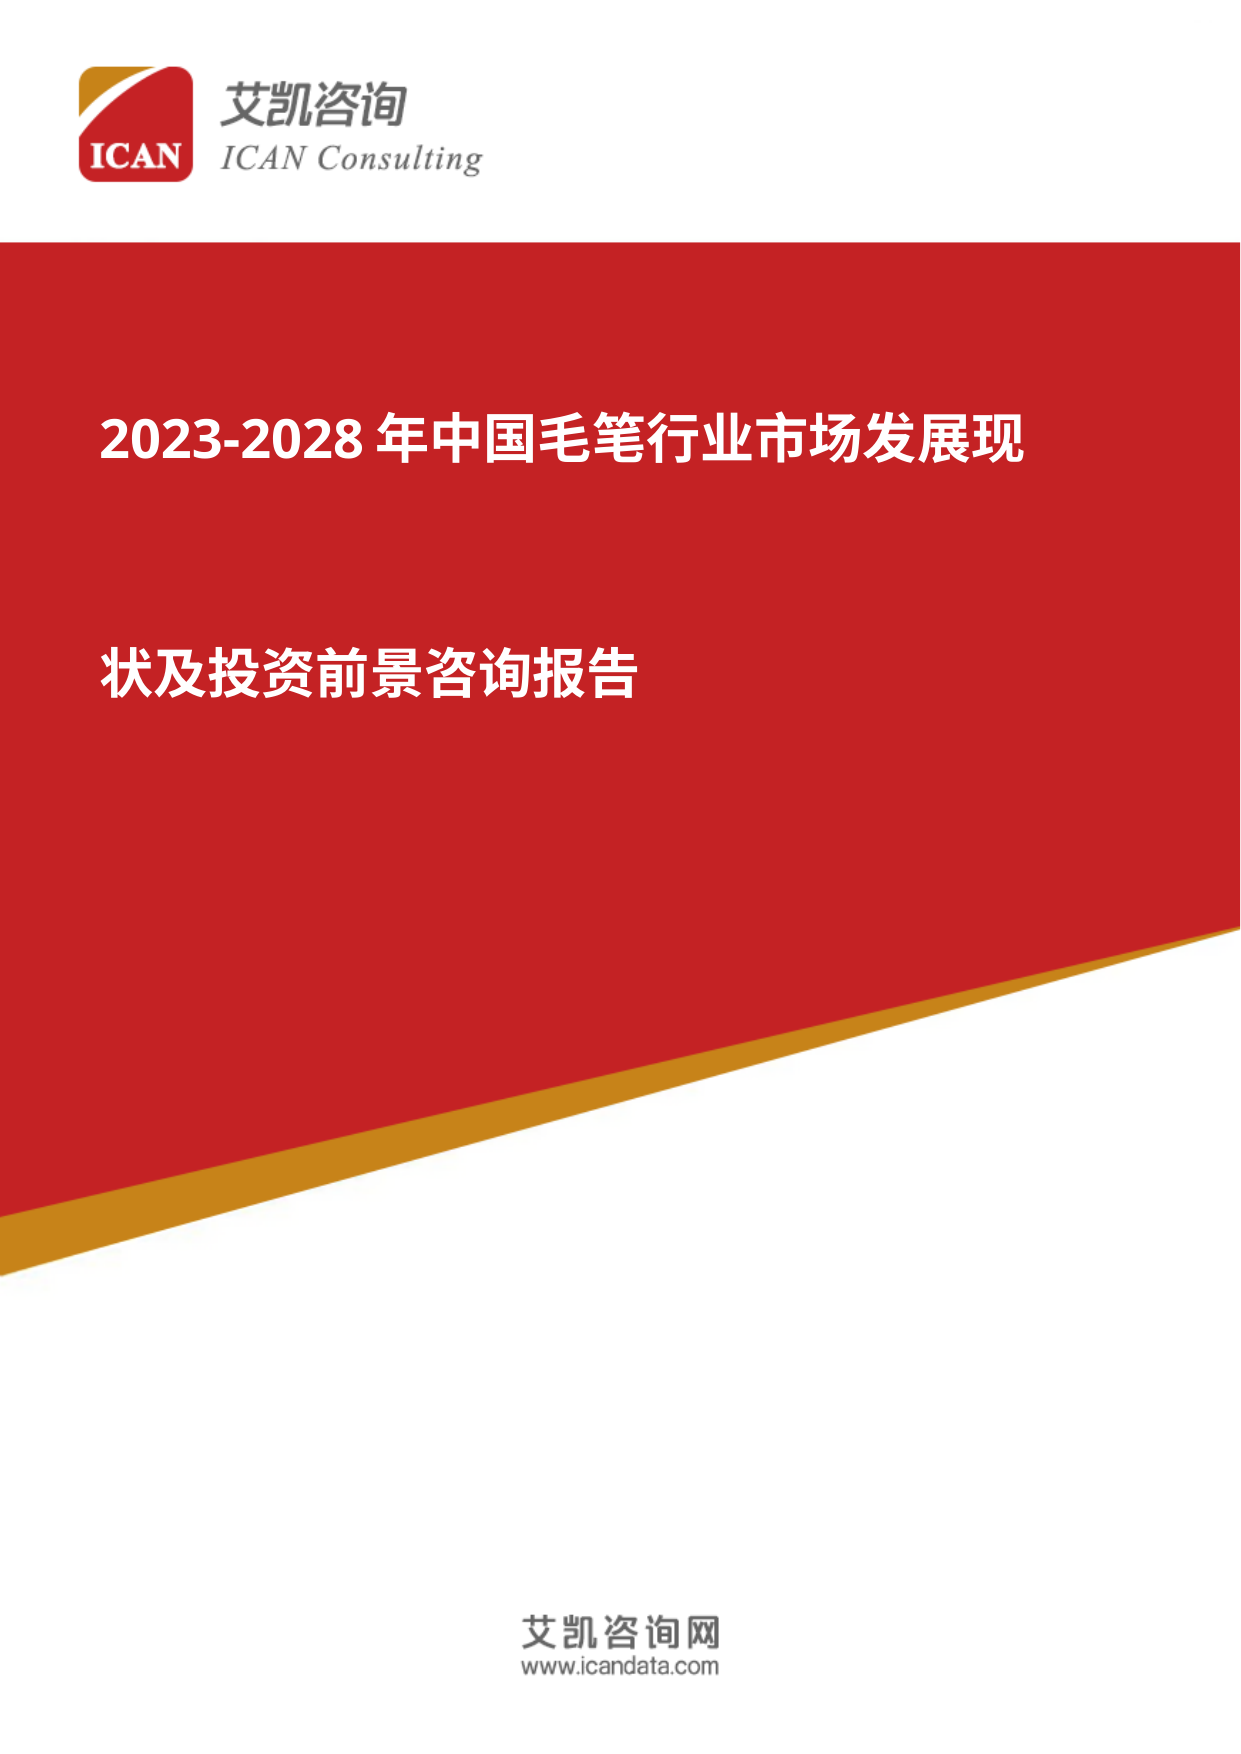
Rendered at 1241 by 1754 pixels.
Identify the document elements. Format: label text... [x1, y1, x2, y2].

picture [0, 5, 1241, 1754]
subtitle 2023-2028年中国毛笔行业市场发展现状及投资前景咨询报告 [99, 386, 1053, 718]
